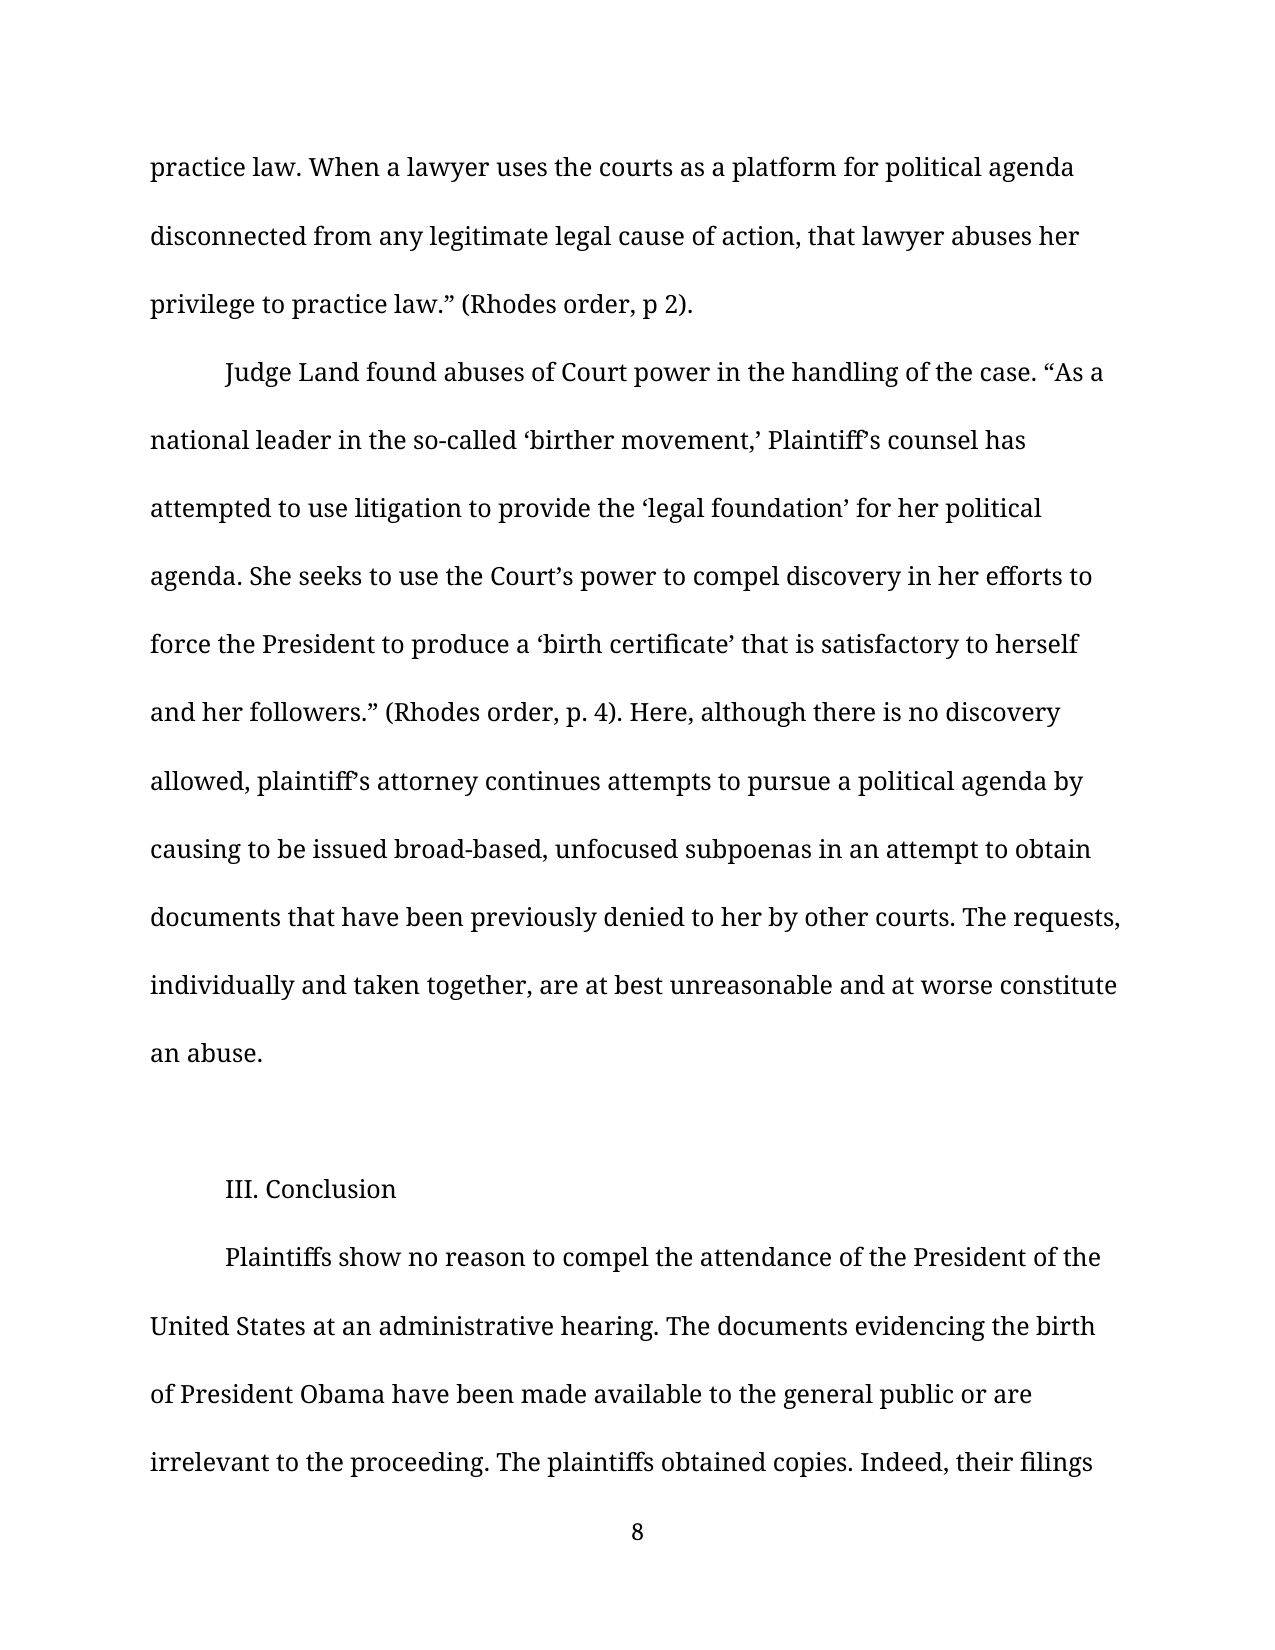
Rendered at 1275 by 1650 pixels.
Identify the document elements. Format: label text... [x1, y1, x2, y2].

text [150, 150, 1125, 320]
text III. Conclusion [150, 1172, 1125, 1206]
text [150, 1240, 1125, 1478]
text Judge Land found abuses of Court power in the handling of the case. “As a national leader in the so-called ‘birther movement,’ Plaintiff’s counsel has attempted to use litigation to provide the ‘legal foundation’ for her political agenda. She seeks to use the Court’s power to compel discovery in her efforts to force the President to produce a ‘birth certificate’ that is satisfactory to herself and her followers.” (Rhodes order, p. 4). Here, although there is no discovery allowed, plaintiff’s attorney continues attempts to pursue a political agenda by causing to be issued broad-based, unfocused subpoenas in an attempt to obtain documents that have been previously denied to her by other courts. The requests, individually and taken together, are at best unreasonable and at worse constitute an abuse. [150, 354, 1125, 1070]
